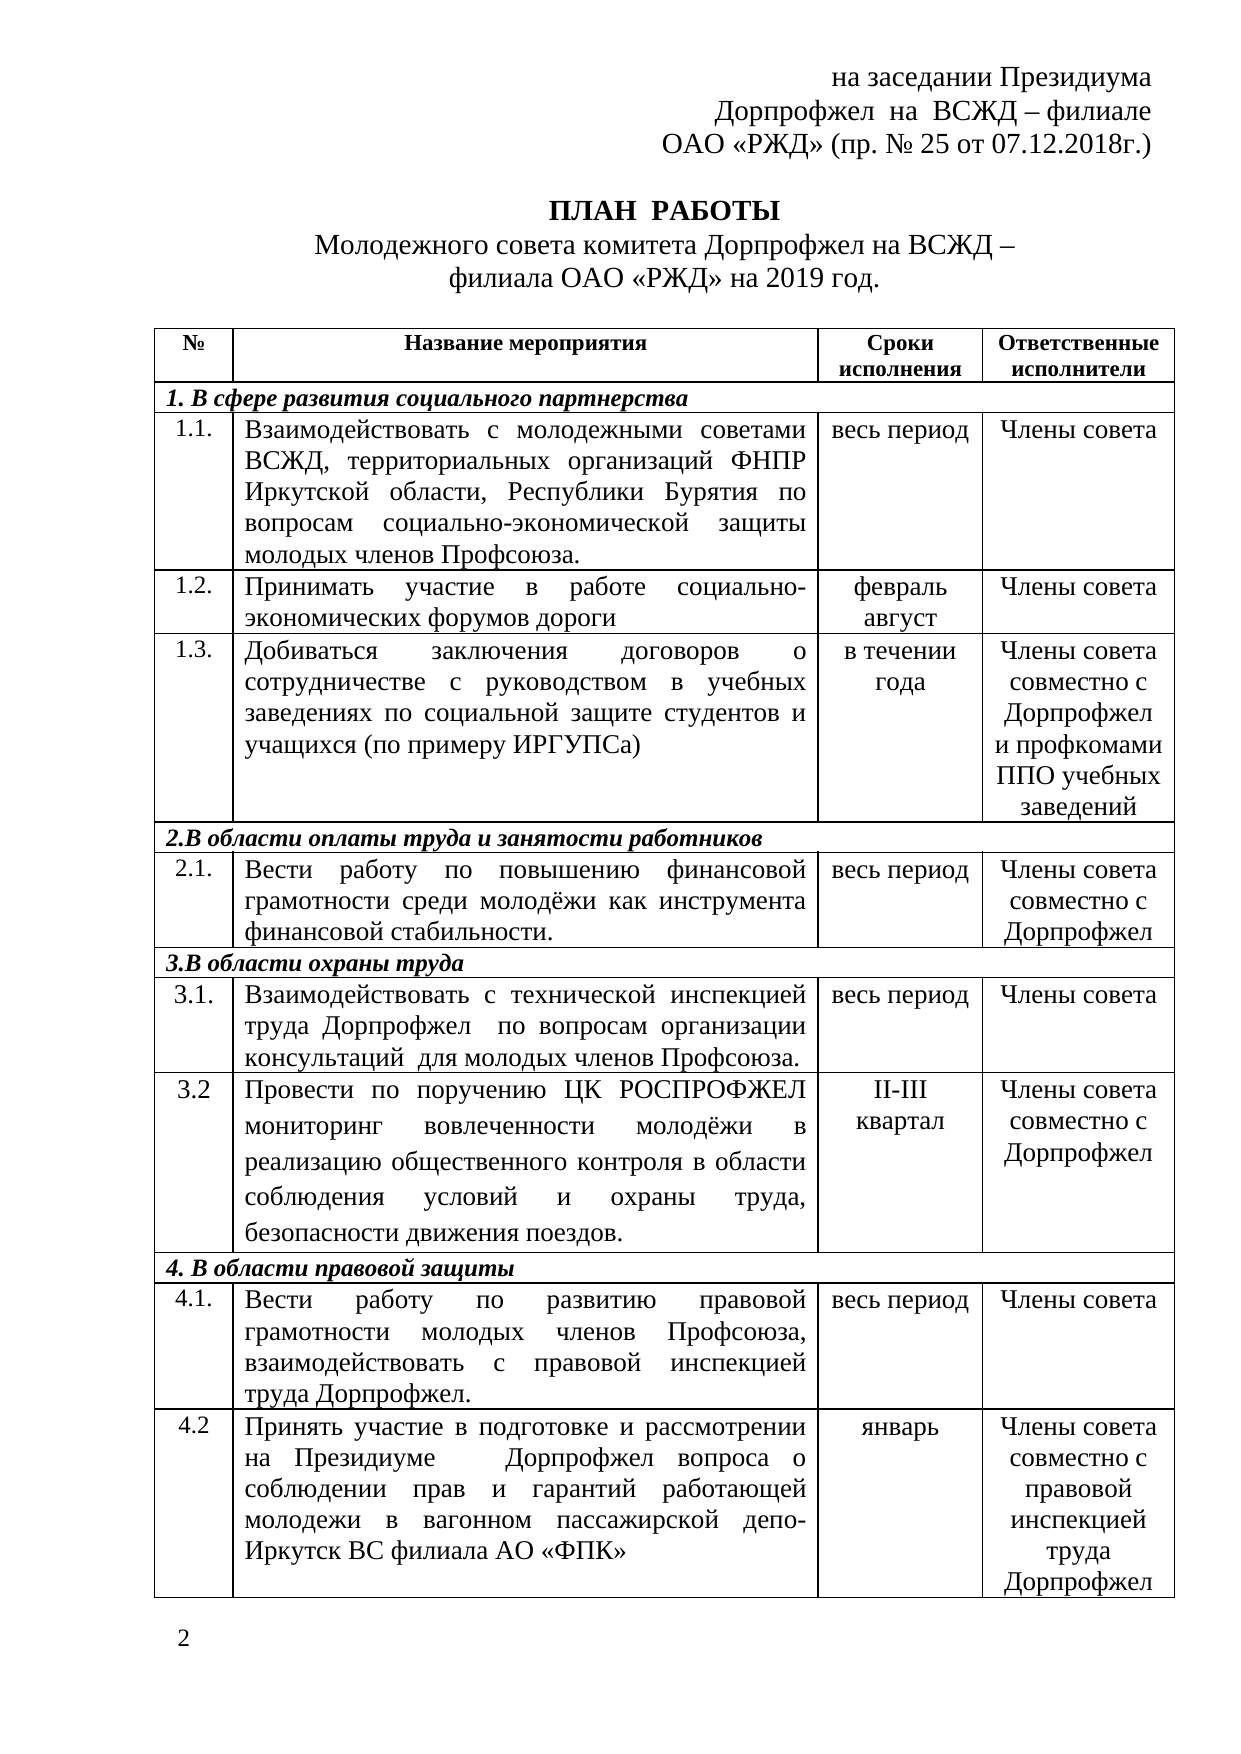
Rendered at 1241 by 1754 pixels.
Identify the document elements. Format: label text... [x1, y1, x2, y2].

table_cell 1.3. [155, 634, 232, 821]
table_cell Члены совета [983, 413, 1174, 569]
text ОАО «РЖД» (пр. № 25 от 07.12.2018г.) [177, 126, 1152, 160]
table_cell Члены совета совместно с правовой инспекцией труда Дорпрофжел [983, 1410, 1174, 1597]
table_cell Члены совета совместно с Дорпрофжел и профкомами ППО учебных заведений [983, 634, 1174, 821]
table_cell в течении года [819, 634, 982, 821]
table_cell II-III квартал [819, 1073, 982, 1252]
table_cell Провести по поручению ЦК РОСПРОФЖЕЛ мониторинг вовлеченности молодёжи в реализацию общественного контроля в области соблюдения условий и охраны труда, безопасности движения поездов. [234, 1073, 817, 1252]
table_cell январь [819, 1410, 982, 1597]
table_cell Члены совета [983, 978, 1174, 1072]
text ПЛАН РАБОТЫ [177, 193, 1152, 227]
table_cell Добиваться заключения договоров о сотрудничестве с руководством в учебных заведениях по социальной защите студентов и учащихся (по примеру ИРГУПСа) [234, 634, 817, 821]
table_cell Члены совета [983, 571, 1174, 633]
table_cell весь период [819, 1284, 982, 1408]
table_cell 1. В сфере развития социального партнерства [155, 383, 1174, 412]
table_cell 2.В области оплаты труда и занятости работников [155, 823, 1174, 851]
table_cell Вести работу по развитию правовой грамотности молодых членов Профсоюза, взаимодействовать с правовой инспекцией труда Дорпрофжел. [234, 1284, 817, 1408]
table_cell весь период [819, 853, 982, 946]
table_header Название мероприятия [234, 329, 817, 381]
table_cell Члены совета совместно с Дорпрофжел [983, 853, 1174, 946]
table_cell весь период [819, 413, 982, 569]
table_cell Принять участие в подготовке и рассмотрении на Президиуме Дорпрофжел вопроса о соблюдении прав и гарантий работающей молодежи в вагонном пассажирской депо-Иркутск ВС филиала АО «ФПК» [234, 1410, 817, 1597]
table_header Ответственные исполнители [983, 329, 1174, 381]
table_cell 4.1. [155, 1284, 232, 1408]
table_cell Члены совета [983, 1284, 1174, 1408]
table_cell 3.1. [155, 978, 232, 1072]
table_cell 1.1. [155, 413, 232, 569]
table_cell 4.2 [155, 1410, 232, 1597]
table_cell 1.2. [155, 571, 232, 633]
table_cell 4. В области правовой защиты [155, 1253, 1174, 1282]
table_cell Принимать участие в работе социально-экономических форумов дороги [234, 571, 817, 633]
text Молодежного совета комитета Дорпрофжел на ВСЖД – [177, 227, 1152, 260]
table_cell 3.В области охраны труда [155, 948, 1174, 977]
table_header № [155, 329, 232, 381]
table_cell 3.2 [155, 1073, 232, 1252]
table_cell Взаимодействовать с технической инспекцией труда Дорпрофжел по вопросам организации консультаций для молодых членов Профсоюза. [234, 978, 817, 1072]
table_header Сроки исполнения [819, 329, 982, 381]
table_cell Вести работу по повышению финансовой грамотности среди молодёжи как инструмента финансовой стабильности. [234, 853, 817, 946]
table_cell Взаимодействовать с молодежными советами ВСЖД, территориальных организаций ФНПР Иркутской области, Республики Бурятия по вопросам социально-экономической защиты молодых членов Профсоюза. [234, 413, 817, 569]
text филиала ОАО «РЖД» на 2019 год. [177, 260, 1152, 294]
table_cell февраль август [819, 571, 982, 633]
text Дорпрофжел на ВСЖД – филиале [177, 93, 1152, 126]
table_cell 2.1. [155, 853, 232, 946]
table_cell весь период [819, 978, 982, 1072]
table_cell Члены совета совместно с Дорпрофжел [983, 1073, 1174, 1252]
text на заседании Президиума [177, 59, 1152, 93]
